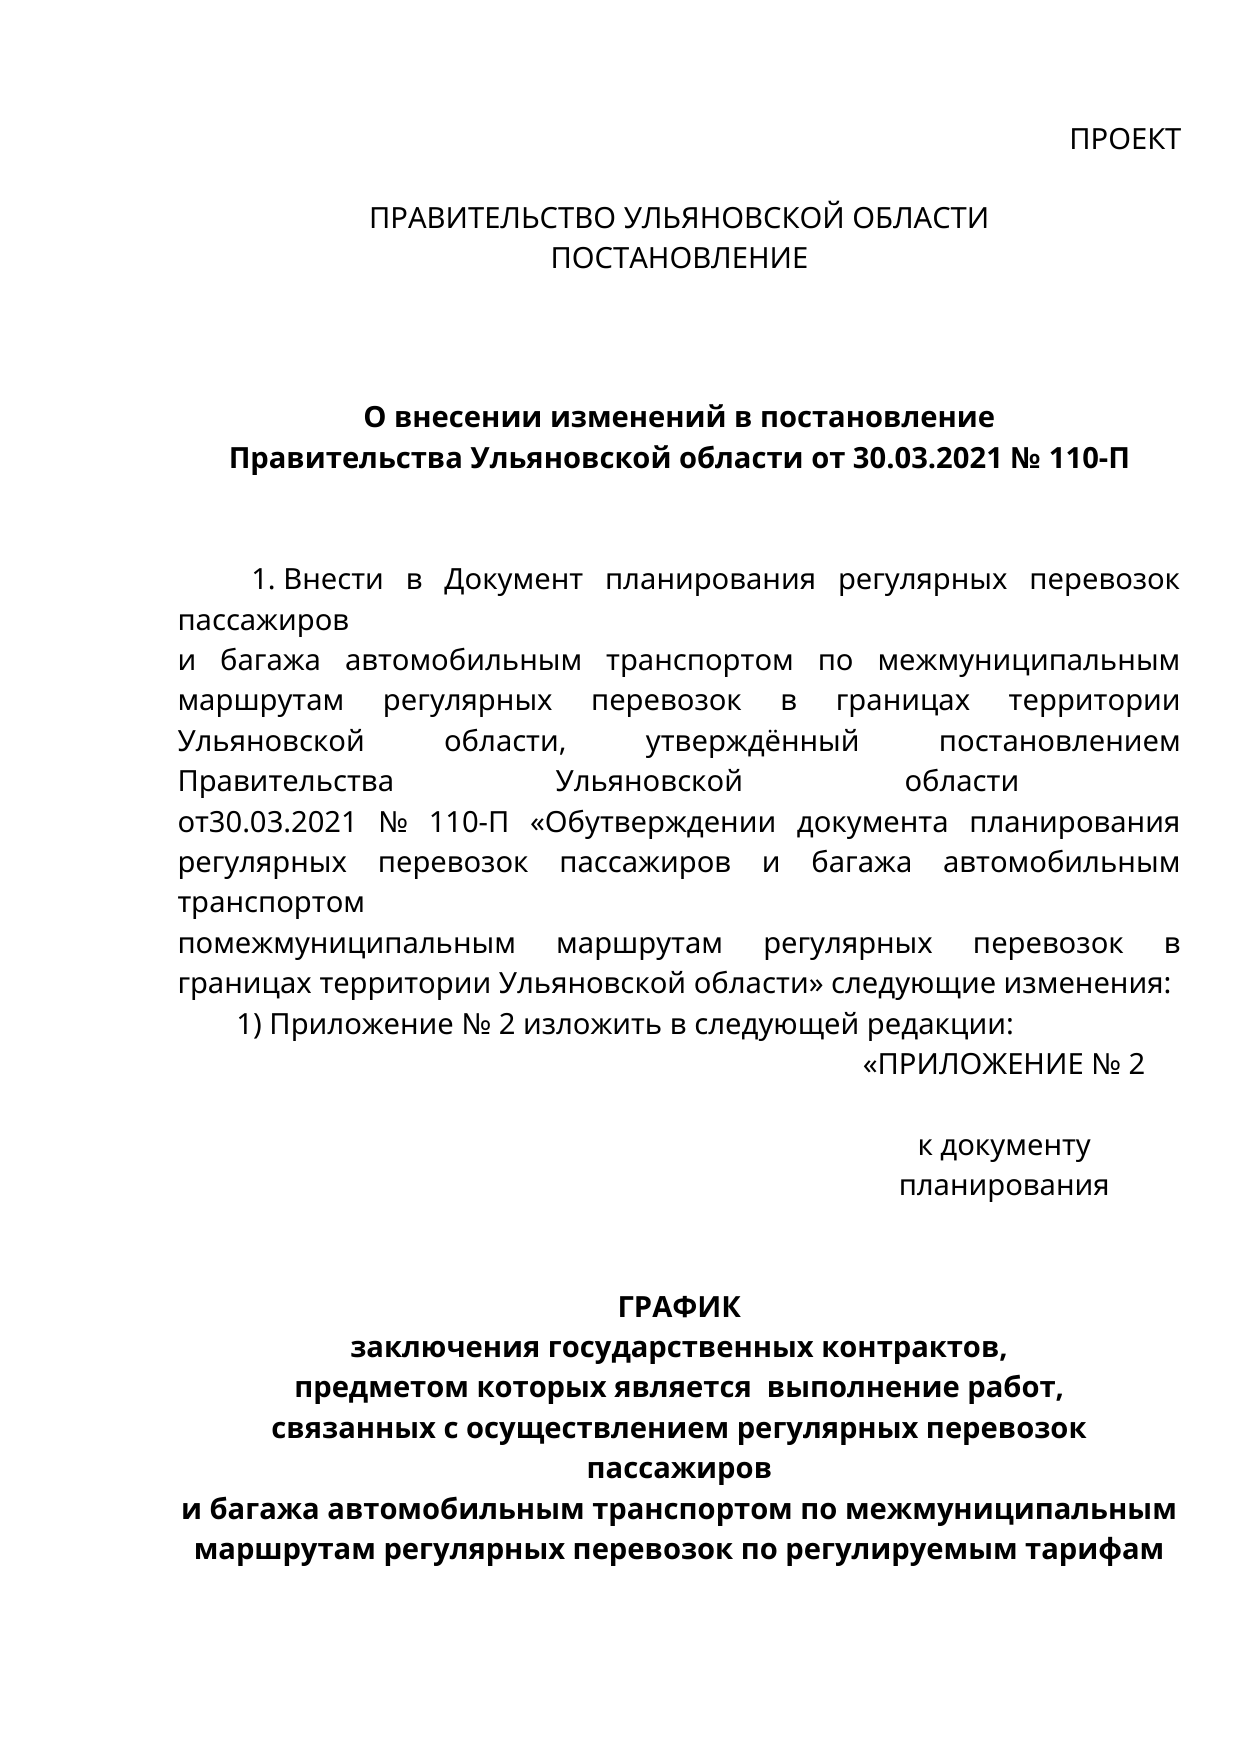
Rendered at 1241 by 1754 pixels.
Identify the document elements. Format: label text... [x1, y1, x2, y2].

text предметом которых является выполнение работ, [177, 1367, 1181, 1406]
subtitle О внесении изменений в постановление [177, 397, 1181, 436]
text ПОСТАНОВЛЕНИЕ [177, 237, 1181, 277]
subtitle ПРАВИТЕЛЬСТВО УЛЬЯНОВСКОЙ ОБЛАСТИ [177, 197, 1181, 237]
subtitle Правительства Ульяновской области от 30.03.2021 № 110-П [177, 437, 1181, 477]
list Внести в Документ планирования регулярных перевозок пассажиров и багажа автомобильным транспортом по межмуниципальным маршрутам регулярных перевозок в границах территории Ульяновской области, утверждённый постановлением Правительства Ульяновской области от30.03.2021 № 110-П «Обутверждении документа планирования регулярных перевозок пассажиров и багажа автомобильным транспортом помежмуниципальным маршрутам регулярных перевозок в границах территории Ульяновской области» следующие изменения: [177, 558, 1181, 1002]
text ГРАФИК [177, 1286, 1181, 1326]
text и багажа автомобильным транспортом по межмуниципальным маршрутам регулярных перевозок по регулируемым тарифам [177, 1488, 1181, 1568]
subtitle ПРОЕКТ [177, 118, 1181, 158]
text связанных с осуществлением регулярных перевозок пассажиров [177, 1407, 1181, 1487]
text 1) Приложение № 2 изложить в следующей редакции: [236, 1003, 1181, 1043]
text к документу планирования [827, 1124, 1181, 1204]
text «ПРИЛОЖЕНИЕ № 2 [827, 1043, 1181, 1083]
text заключения государственных контрактов, [177, 1326, 1181, 1366]
